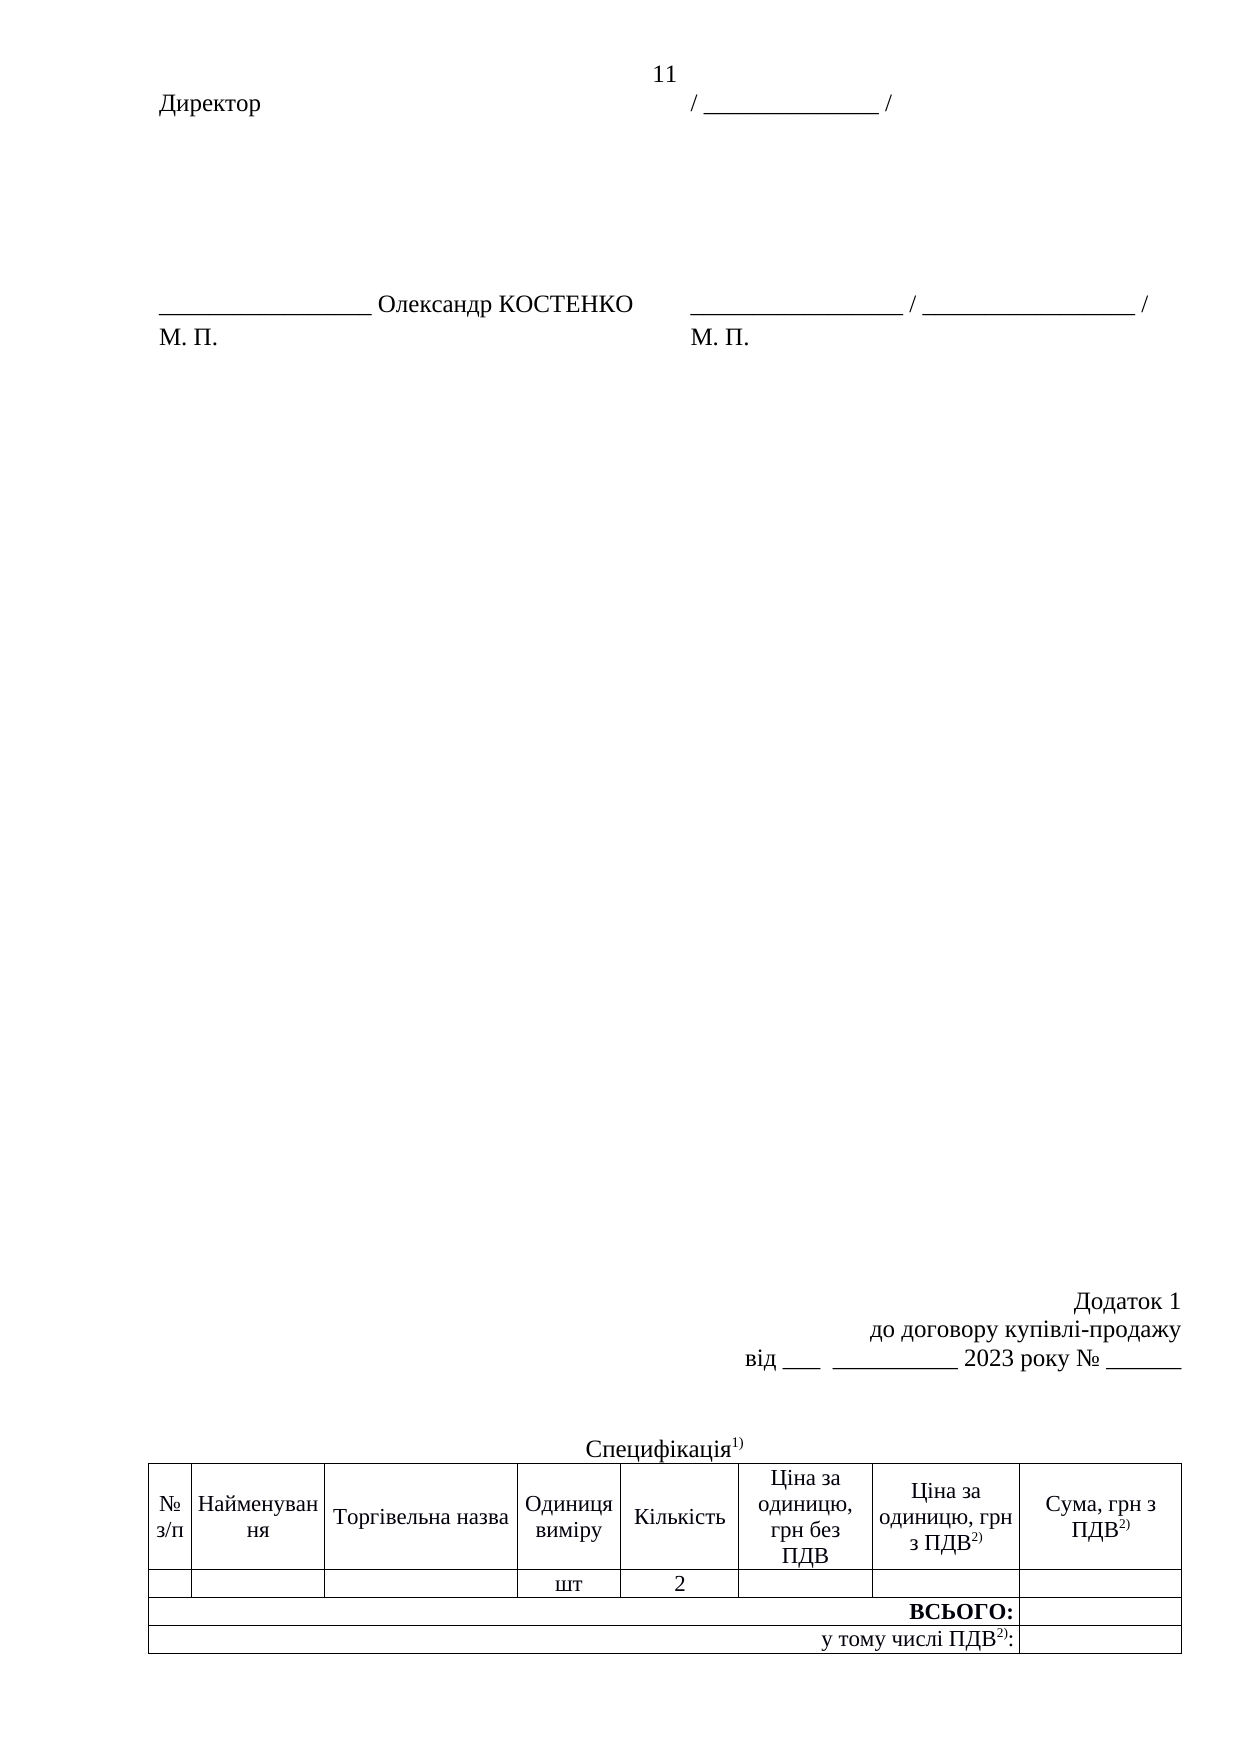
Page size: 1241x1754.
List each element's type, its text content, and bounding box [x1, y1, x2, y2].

table_header № з/п [149, 1464, 191, 1569]
table_cell [149, 1570, 191, 1597]
table_cell Директор _________________ Олександр КОСТЕНКО М. П. [148, 88, 679, 351]
table_cell / ______________ / _________________ / _________________ / М. П. [679, 88, 1181, 351]
text Додаток 1 [148, 1286, 1181, 1314]
text від ___ __________ 2023 року № ______ [148, 1343, 1181, 1372]
table_cell [192, 1570, 324, 1597]
table_cell [1020, 1570, 1181, 1597]
text Специфікація1) [148, 1434, 1181, 1462]
table_cell 2 [621, 1570, 738, 1597]
table_header Найменування [192, 1464, 324, 1569]
table_header Ціна за одиницю, грн з ПДВ2) [873, 1464, 1019, 1569]
table_cell [739, 1570, 872, 1597]
table_header Ціна за одиницю, грн без ПДВ [739, 1464, 872, 1569]
table_cell шт [518, 1570, 620, 1597]
table_cell [1020, 1626, 1181, 1653]
table_header Одиниця виміру [518, 1464, 620, 1569]
table_cell [325, 1570, 517, 1597]
table_header Торгівельна назва [325, 1464, 517, 1569]
table_cell ВСЬОГО: [149, 1598, 1019, 1624]
table_header Сума, грн з ПДВ2) [1020, 1464, 1181, 1569]
table_cell у тому числі ПДВ2): [149, 1626, 1019, 1653]
text до договору купівлі-продажу [148, 1314, 1181, 1343]
table_cell [873, 1570, 1019, 1597]
table_cell [1020, 1598, 1181, 1624]
table_header Кількість [621, 1464, 738, 1569]
